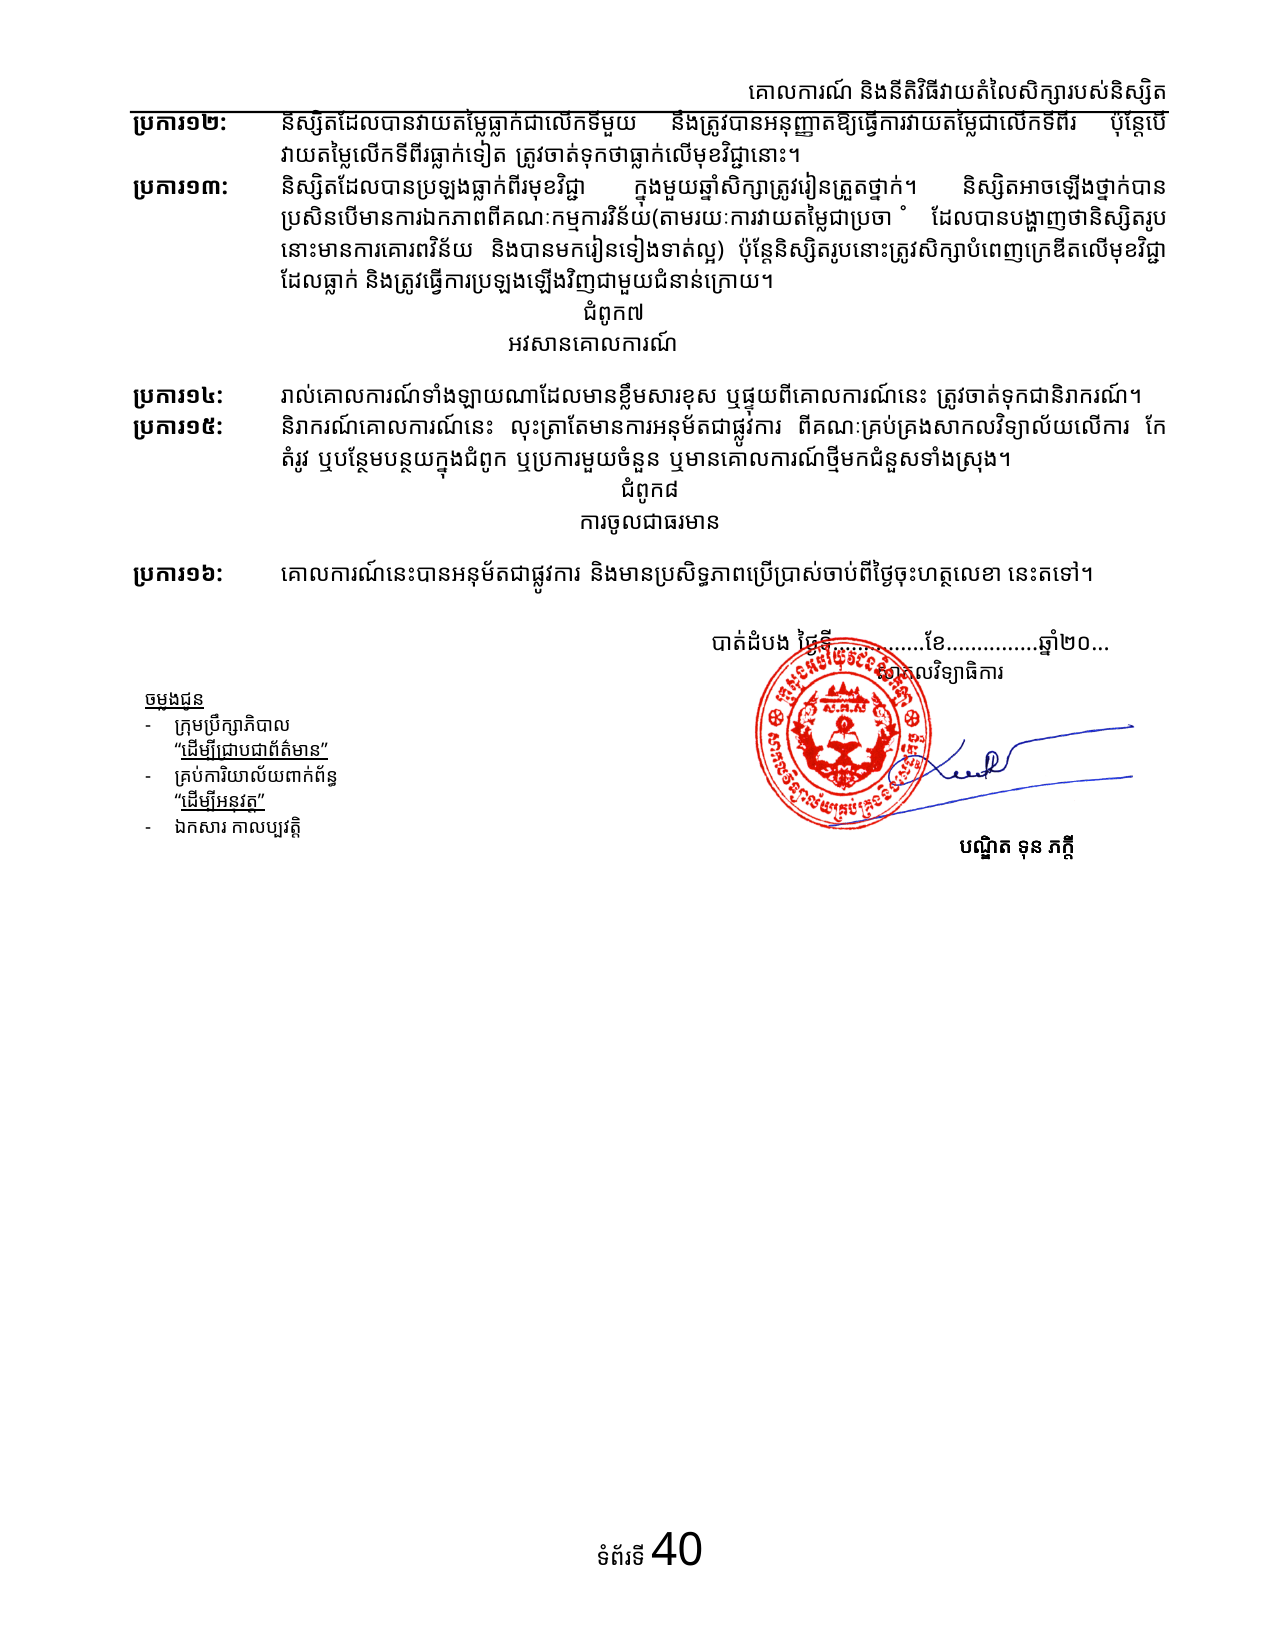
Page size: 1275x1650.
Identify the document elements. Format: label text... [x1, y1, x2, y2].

text អវសានគោលការណ៍ [433, 327, 1167, 358]
picture [732, 620, 1158, 859]
text ប្រការ១៤: រាល់គោលការណ៍ទាំងឡាយណាដែលមានខ្លឹមសារខុស ឬផ្ទុយពីគោលការណ៍នេះ ត្រូវចាត់ទុកជានិរាករណ៍។ [133, 379, 1167, 410]
text ប្រការ១៣: និស្សិតដែលបានប្រឡងធ្លាក់ពីរមុខវិជ្ជា ក្នុងមួយឆ្នាំសិក្សាត្រូវរៀនត្រួតថ្នាក់។ ​និស្សិតអាចឡើងថ្នាក់បានប្រសិនបើមានការឯកភាពពីគណៈកម្មការវិន័យ(តាមរយៈការវាយតម្លៃជាប្រចាំ ដែលបានបង្ហាញថានិស្សិតរូបនោះមានការគោរពវិន័យ​ និងបានមករៀនទៀងទាត់ល្អ) ប៉ុន្តែនិស្សិតរូបនោះត្រូវសិក្សាបំពេញក្រេឌីតលើមុខវិជ្ជាដែលធ្លាក់ និងត្រូវធ្វើការប្រឡងឡើងវិញជាមួយជំនាន់ក្រោយ។ [133, 169, 1167, 296]
text ប្រការ១៥: និរាករណ៍គោលការណ៍នេះ លុះត្រាតែមានការអនុម័តជាផ្លូវការ ពីគណៈគ្រប់គ្រងសាកលវិទ្យាល័យលើការ កែតំរូវ ឬបន្ថែមបន្ថយក្នុងជំពូក ឬប្រការមួយចំនួន​ ឬមានគោលការណ៍ថ្មីមកជំនួសទាំងស្រុង។ [133, 410, 1167, 473]
text ប្រការ១២: និស្សិតដែលបានវាយតម្លៃធ្លាក់ជាលើកទីមួយ នឹងត្រូវបានអនុញ្ញាតឱ្យធ្វើការវាយតម្លៃជាលើកទីពីរ ប៉ុន្តែបើវាយតម្លៃលើកទីពីរធ្លាក់ទៀត ត្រូវចាត់ទុកថាធ្លាក់លើមុខវិជ្ជានោះ។ [133, 106, 1167, 169]
text ជំពូក៨ [133, 473, 1167, 504]
text ជំពូក៧ [508, 296, 1167, 327]
text ការចូលជាធរមាន [133, 504, 1167, 536]
text ប្រការ១៦: គោលការណ៍នេះបានអនុម័តជាផ្លូវការ និងមានប្រសិទ្ធភាពប្រើប្រាស់ចាប់ពីថ្ងៃចុះហត្ថលេខា នេះតទៅ។ [133, 557, 1167, 588]
